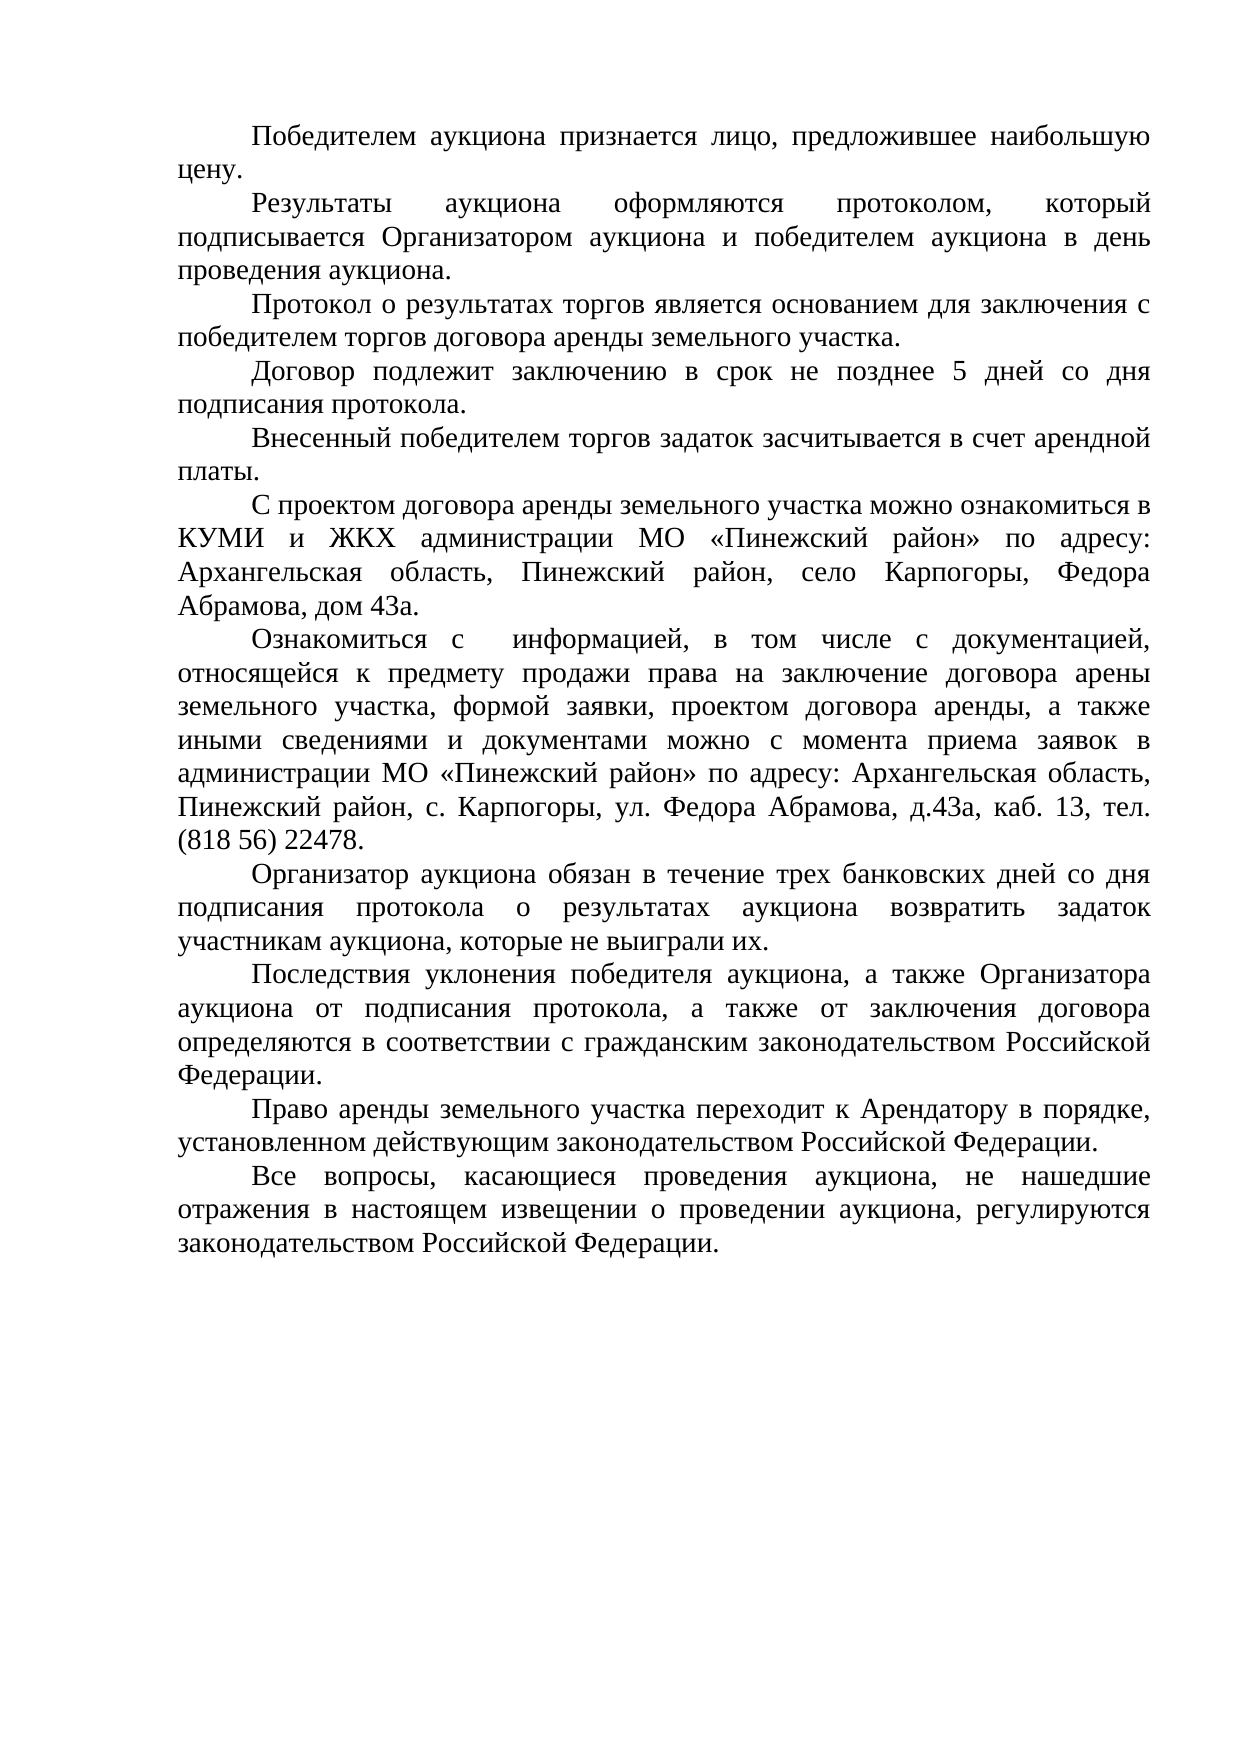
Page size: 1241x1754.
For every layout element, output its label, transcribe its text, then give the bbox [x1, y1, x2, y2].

text Все вопросы, касающиеся проведения аукциона, не нашедшие отражения в настоящем извещении о проведении аукциона, регулируются законодательством Российской Федерации. [177, 1158, 1152, 1258]
text Право аренды земельного участка переходит к Арендатору в порядке, установленном действующим законодательством Российской Федерации. [177, 1091, 1152, 1158]
text Договор подлежит заключению в срок не позднее 5 дней со дня подписания протокола. [177, 353, 1152, 420]
text Внесенный победителем торгов задаток засчитывается в счет арендной платы. [177, 420, 1152, 487]
text Протокол о результатах торгов является основанием для заключения с победителем торгов договора аренды земельного участка. [177, 286, 1152, 353]
text Результаты аукциона оформляются протоколом, который подписывается Организатором аукциона и победителем аукциона в день проведения аукциона. [177, 185, 1152, 286]
text С проектом договора аренды земельного участка можно ознакомиться в КУМИ и ЖКХ администрации МО «Пинежский район» по адресу: Архангельская область, Пинежский район, село Карпогоры, Федора Абрамова, дом 43а. [177, 487, 1152, 621]
text Ознакомиться с информацией, в том числе с документацией, относящейся к предмету продажи права на заключение договора арены земельного участка, формой заявки, проектом договора аренды, а также иными сведениями и документами можно с момента приема заявок в администрации МО «Пинежский район» по адресу: Архангельская область, Пинежский район, с. Карпогоры, ул. Федора Абрамова, д.43а, каб. 13, тел.(818 56) 22478. [177, 621, 1152, 856]
text Последствия уклонения победителя аукциона, а также Организатора аукциона от подписания протокола, а также от заключения договора определяются в соответствии с гражданским законодательством Российской Федерации. [177, 957, 1152, 1091]
text Организатор аукциона обязан в течение трех банковских дней со дня подписания протокола о результатах аукциона возвратить задаток участникам аукциона, которые не выиграли их. [177, 856, 1152, 957]
text Победителем аукциона признается лицо, предложившее наибольшую цену. [177, 118, 1152, 185]
